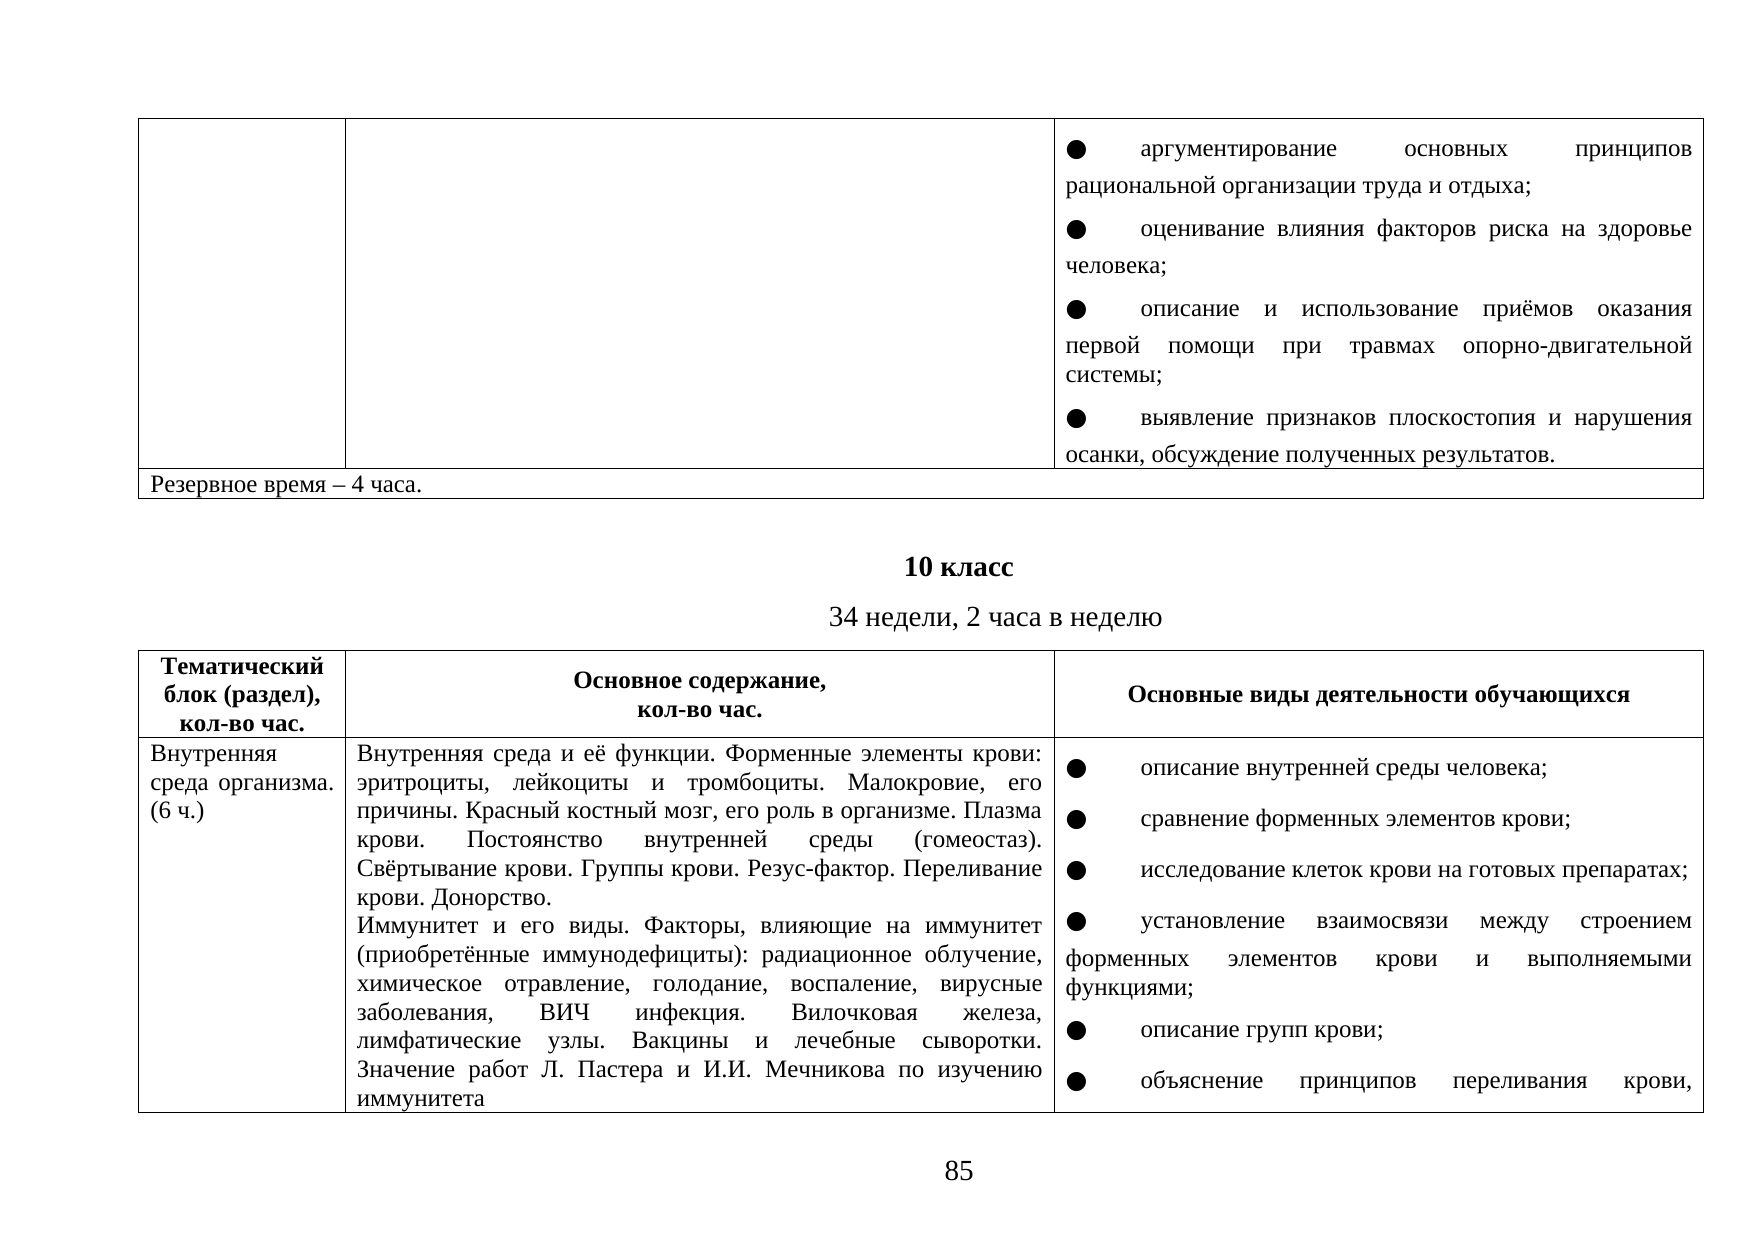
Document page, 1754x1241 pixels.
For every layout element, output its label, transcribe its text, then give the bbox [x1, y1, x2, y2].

table_cell Резервное время – 4 часа. [139, 469, 1703, 498]
subtitle 10 класс [252, 549, 1665, 583]
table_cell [346, 738, 1054, 1112]
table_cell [139, 119, 345, 468]
table_header Основные виды деятельности обучающихся [1055, 651, 1703, 737]
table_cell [1055, 738, 1703, 1112]
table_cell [1055, 119, 1703, 468]
table_header Тематический блок (раздел), кол-во час. [139, 651, 345, 737]
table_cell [346, 119, 1054, 468]
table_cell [139, 738, 345, 1112]
text 34 недели, 2 часа в неделю [252, 599, 1665, 633]
table_header Основное содержание, кол-во час. [346, 651, 1054, 737]
